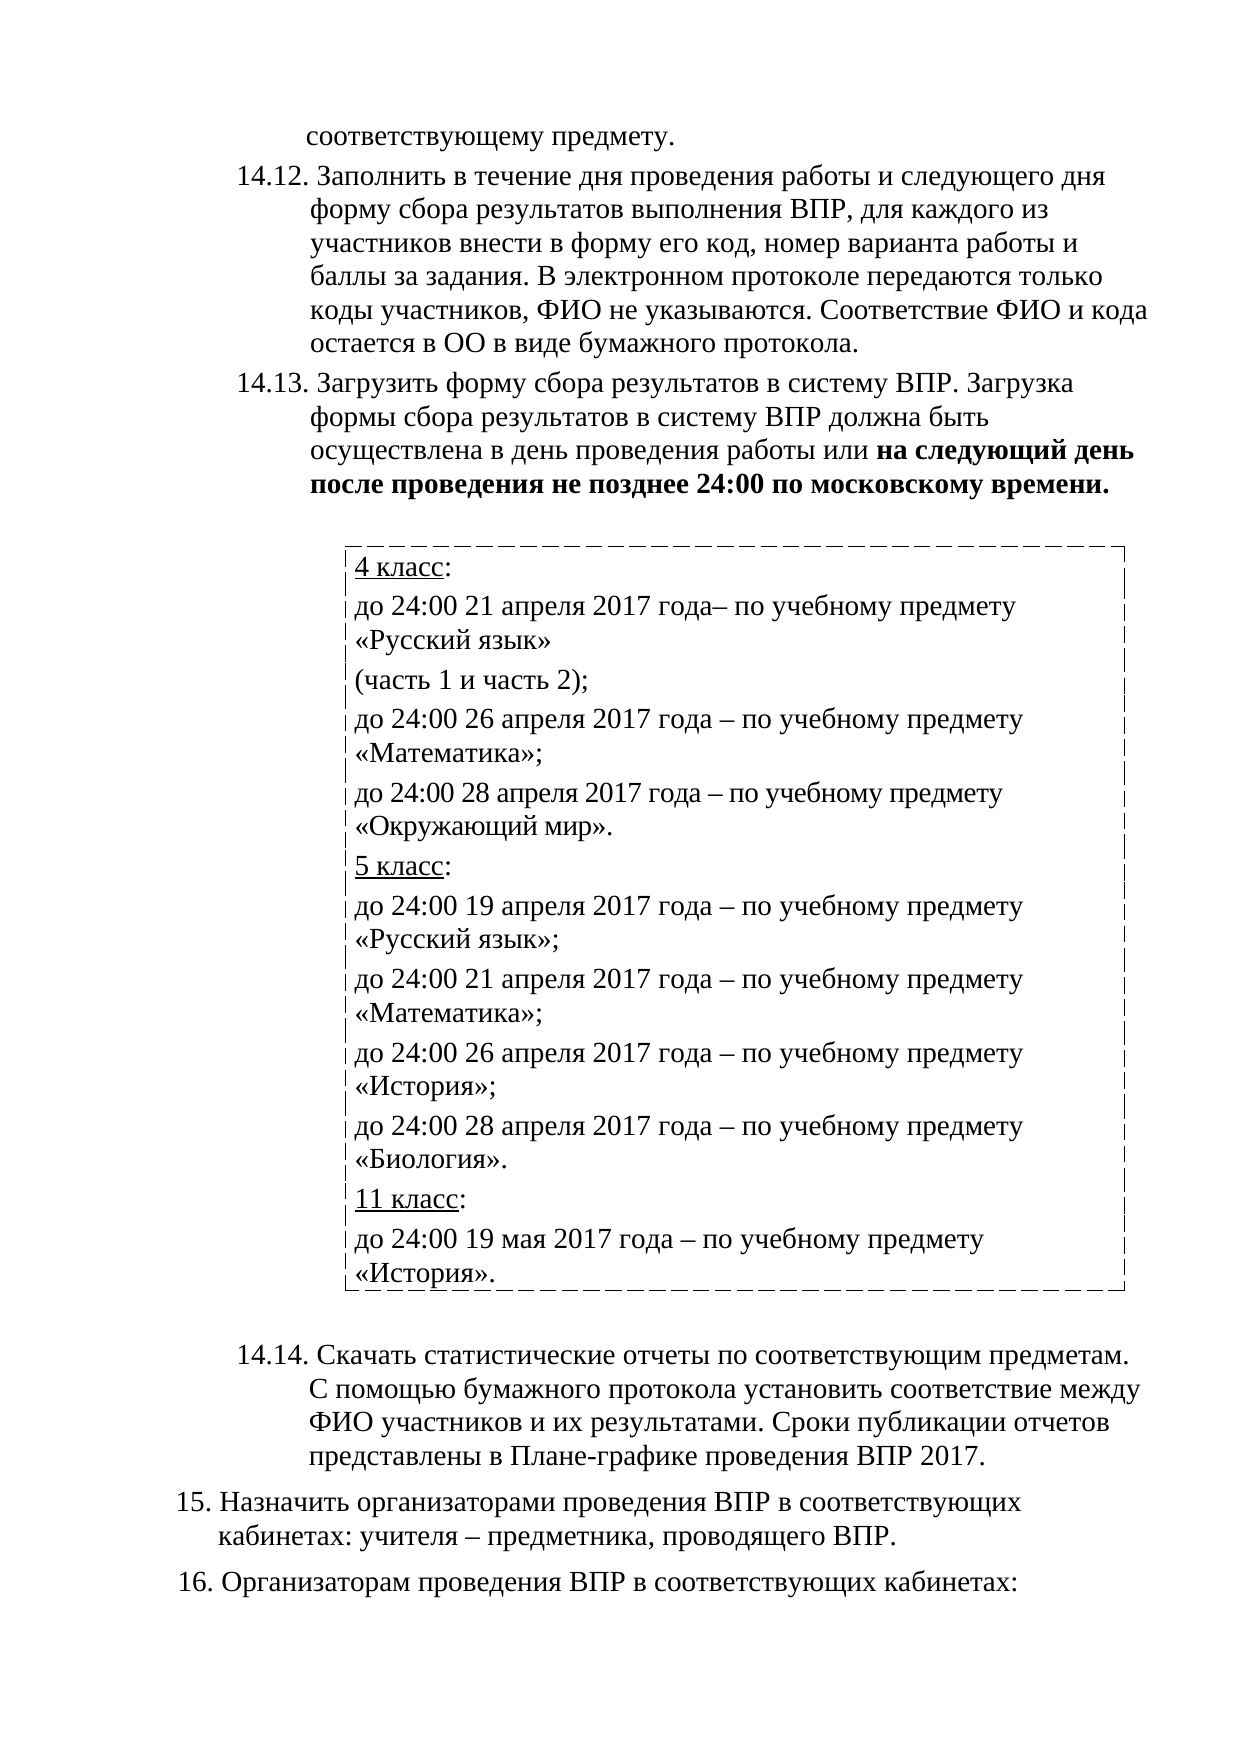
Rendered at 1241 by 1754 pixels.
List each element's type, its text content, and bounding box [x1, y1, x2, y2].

text 4 класс: [345, 546, 1125, 582]
text до 24:00 19 мая 2017 года – по учебному предмету «История». [345, 1218, 1125, 1291]
text до 24:00 21 апреля 2017 года – по учебному предмету «Математика»; [345, 958, 1125, 1028]
text до 24:00 21 апреля 2017 года– по учебному предмету «Русский язык» [345, 585, 1125, 656]
text 14.13. Загрузить форму сбора результатов в систему ВПР. Загрузка формы сбора результатов в систему ВПР должна быть осуществлена в день проведения работы или на следующий день после проведения не позднее 24:00 по московскому времени. [236, 365, 1152, 499]
text до 24:00 26 апреля 2017 года – по учебному предмету «История»; [345, 1032, 1125, 1102]
text 16. Организаторам проведения ВПР в соответствующих кабинетах: [177, 1564, 1152, 1597]
text до 24:00 28 апреля 2017 года – по учебному предмету «Окружающий мир». [345, 772, 1125, 842]
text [236, 118, 1152, 152]
text 15. Назначить организаторами проведения ВПР в соответствующих кабинетах: учителя – предметника, проводящего ВПР. [175, 1484, 1152, 1551]
text до 24:00 19 апреля 2017 года – по учебному предмету «Русский язык»; [345, 885, 1125, 955]
text (часть 1 и часть 2); [345, 659, 1125, 695]
text 5 класс: [345, 845, 1125, 882]
text 11 класс: [345, 1178, 1125, 1215]
text до 24:00 28 апреля 2017 года – по учебному предмету «Биология». [345, 1105, 1125, 1175]
text 14.12. Заполнить в течение дня проведения работы и следующего дня форму сбора результатов выполнения ВПР, для каждого из участников внести в форму его код, номер варианта работы и баллы за задания. В электронном протоколе передаются только коды участников, ФИО не указываются. Соответствие ФИО и кода остается в ОО в виде бумажного протокола. [236, 158, 1152, 359]
text до 24:00 26 апреля 2017 года – по учебному предмету «Математика»; [345, 698, 1125, 769]
text 14.14. Скачать статистические отчеты по соответствующим предметам. С помощью бумажного протокола установить соответствие между ФИО участников и их результатами. Сроки публикации отчетов представлены в Плане-графике проведения ВПР 2017. [236, 1337, 1152, 1472]
